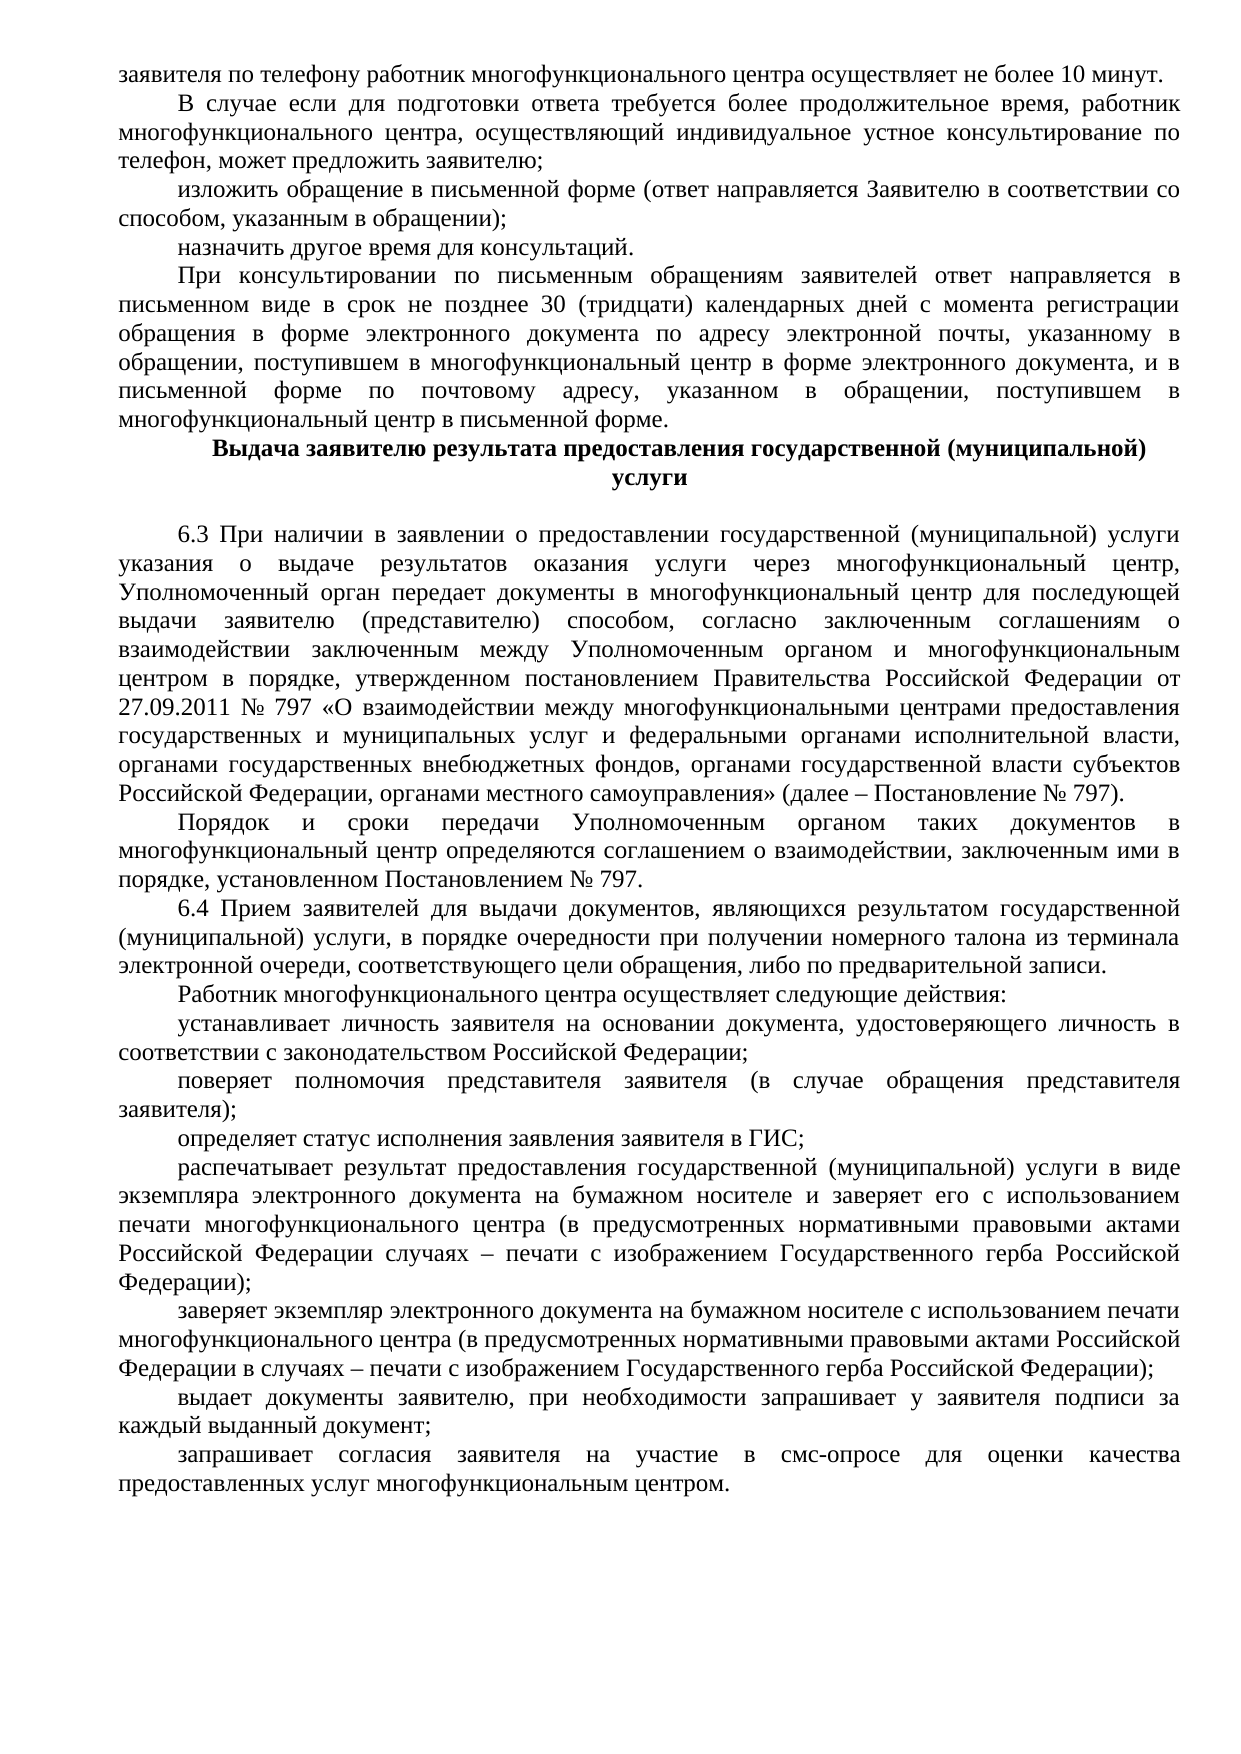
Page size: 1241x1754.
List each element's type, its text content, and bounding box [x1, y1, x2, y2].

text 6.3 При наличии в заявлении о предоставлении государственной (муниципальной) услуги указания о выдаче результатов оказания услуги через многофункциональный центр, Уполномоченный орган передает документы в многофункциональный центр для последующей выдачи заявителю (представителю) способом, согласно заключенным соглашениям о взаимодействии заключенным между Уполномоченным органом и многофункциональным центром в порядке, утвержденном постановлением Правительства Российской Федерации от 27.09.2011 № 797 «О взаимодействии между многофункциональными центрами предоставления государственных и муниципальных услуг и федеральными органами исполнительной власти, органами государственных внебюджетных фондов, органами государственной власти субъектов Российской Федерации, органами местного самоуправления» (далее – Постановление № 797). [118, 519, 1181, 807]
text В случае если для подготовки ответа требуется более продолжительное время, работник многофункционального центра, осуществляющий индивидуальное устное консультирование по телефон, может предложить заявителю; [118, 88, 1181, 174]
text выдает документы заявителю, при необходимости запрашивает у заявителя подписи за каждый выданный документ; [118, 1382, 1181, 1439]
text поверяет полномочия представителя заявителя (в случае обращения представителя заявителя); [118, 1065, 1181, 1123]
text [118, 59, 1181, 88]
text Выдача заявителю результата предоставления государственной (муниципальной) услуги [118, 433, 1181, 490]
text изложить обращение в письменной форме (ответ направляется Заявителю в соответствии со способом, указанным в обращении); [118, 174, 1181, 232]
text Порядок и сроки передачи Уполномоченным органом таких документов в многофункциональный центр определяются соглашением о взаимодействии, заключенным ими в порядке, установленном Постановлением № 797. [118, 807, 1181, 893]
text устанавливает личность заявителя на основании документа, удостоверяющего личность в соответствии с законодательством Российской Федерации; [118, 1008, 1181, 1065]
text Работник многофункционального центра осуществляет следующие действия: [118, 979, 1181, 1008]
text При консультировании по письменным обращениям заявителей ответ направляется в письменном виде в срок не позднее 30 (тридцати) календарных дней с момента регистрации обращения в форме электронного документа по адресу электронной почты, указанному в обращении, поступившем в многофункциональный центр в форме электронного документа, и в письменной форме по почтовому адресу, указанном в обращении, поступившем в многофункциональный центр в письменной форме. [118, 260, 1181, 433]
text 6.4 Прием заявителей для выдачи документов, являющихся результатом государственной (муниципальной) услуги, в порядке очередности при получении номерного талона из терминала электронной очереди, соответствующего цели обращения, либо по предварительной записи. [118, 893, 1181, 979]
text назначить другое время для консультаций. [118, 232, 1181, 260]
text распечатывает результат предоставления государственной (муниципальной) услуги в виде экземпляра электронного документа на бумажном носителе и заверяет его с использованием печати многофункционального центра (в предусмотренных нормативными правовыми актами Российской Федерации случаях – печати с изображением Государственного герба Российской Федерации); [118, 1152, 1181, 1295]
text заверяет экземпляр электронного документа на бумажном носителе с использованием печати многофункционального центра (в предусмотренных нормативными правовыми актами Российской Федерации в случаях – печати с изображением Государственного герба Российской Федерации); [118, 1295, 1181, 1382]
text определяет статус исполнения заявления заявителя в ГИС; [118, 1123, 1181, 1152]
text запрашивает согласия заявителя на участие в смс-опросе для оценки качества предоставленных услуг многофункциональным центром. [118, 1439, 1181, 1497]
